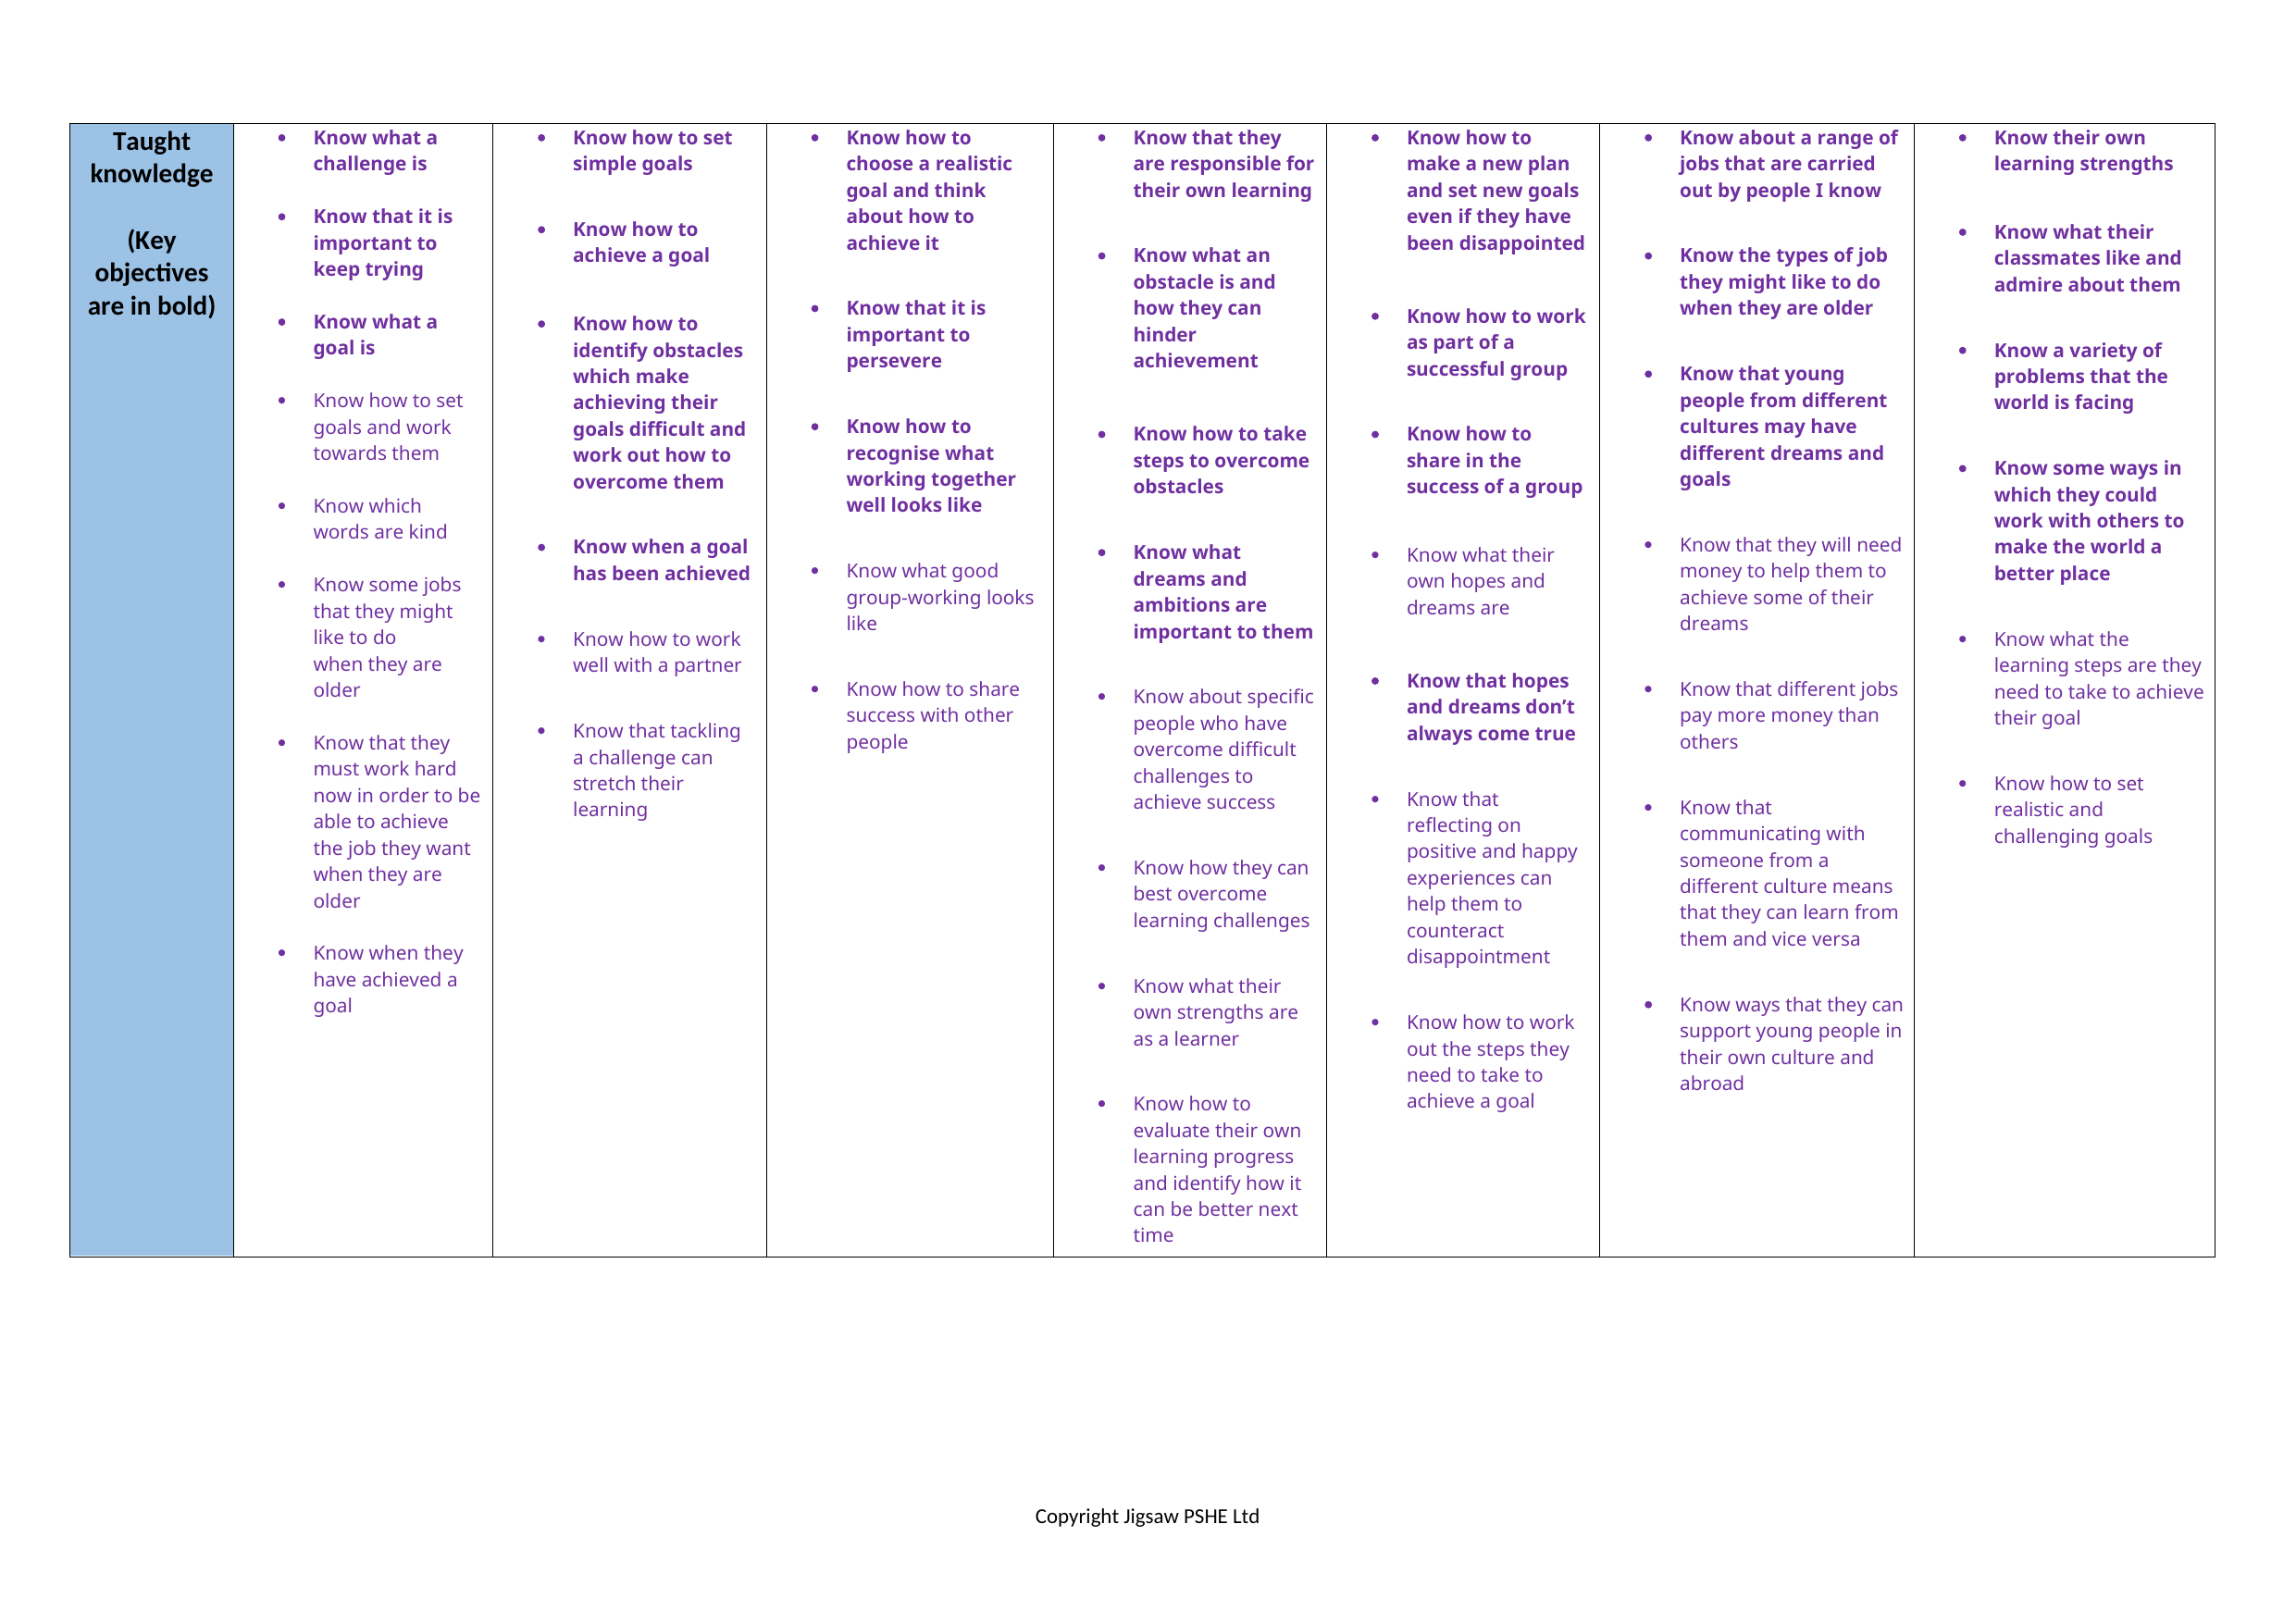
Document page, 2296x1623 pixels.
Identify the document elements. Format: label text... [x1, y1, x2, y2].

table_cell Know that they are responsible for their own learning Know what an obstacle is and how they can hinder achievement Know how to take steps to overcome obstacles Know what dreams and ambitions are important to them Know about specific people who have overcome difficult challenges to achieve success Know how they can best overcome learning challenges Know what their own strengths are as a learner Know how to evaluate their own learning progress and identify how it can be better next time [1054, 124, 1326, 1256]
table_cell Know what a challenge is Know that it is important to keep trying Know what a goal is Know how to set goals and work towards them Know which words are kind Know some jobs that they might like to do when they are older Know that they must work hard now in order to be able to achieve the job they want when they are older Know when they have achieved a goal [234, 124, 492, 1256]
table_cell Know about a range of jobs that are carried out by people I know Know the types of job they might like to do when they are older Know that young people from different cultures may have different dreams and goals Know that they will need money to help them to achieve some of their dreams Know that different jobs pay more money than others Know that communicating with someone from a different culture means that they can learn from them and vice versa Know ways that they can support young people in their own culture and abroad [1600, 124, 1914, 1256]
table_cell Know how to choose a realistic goal and think about how to achieve it Know that it is important to persevere Know how to recognise what working together well looks like Know what good group-working looks like Know how to share success with other people [767, 124, 1053, 1256]
table_cell Know how to make a new plan and set new goals even if they have been disappointed Know how to work as part of a successful group Know how to share in the success of a group Know what their own hopes and dreams are Know that hopes and dreams don’t always come true Know that reflecting on positive and happy experiences can help them to counteract disappointment Know how to work out the steps they need to take to achieve a goal [1327, 124, 1599, 1256]
table_cell Know their own learning strengths Know what their classmates like and admire about them Know a variety of problems that the world is facing Know some ways in which they could work with others to make the world a better place Know what the learning steps are they need to take to achieve their goal Know how to set realistic and challenging goals [1915, 124, 2215, 1256]
table_cell Taught knowledge (Key objectives are in bold) [70, 124, 233, 1256]
table_cell Know how to set simple goals Know how to achieve a goal Know how to identify obstacles which make achieving their goals difficult and work out how to overcome them Know when a goal has been achieved Know how to work well with a partner Know that tackling a challenge can stretch their learning [493, 124, 766, 1256]
